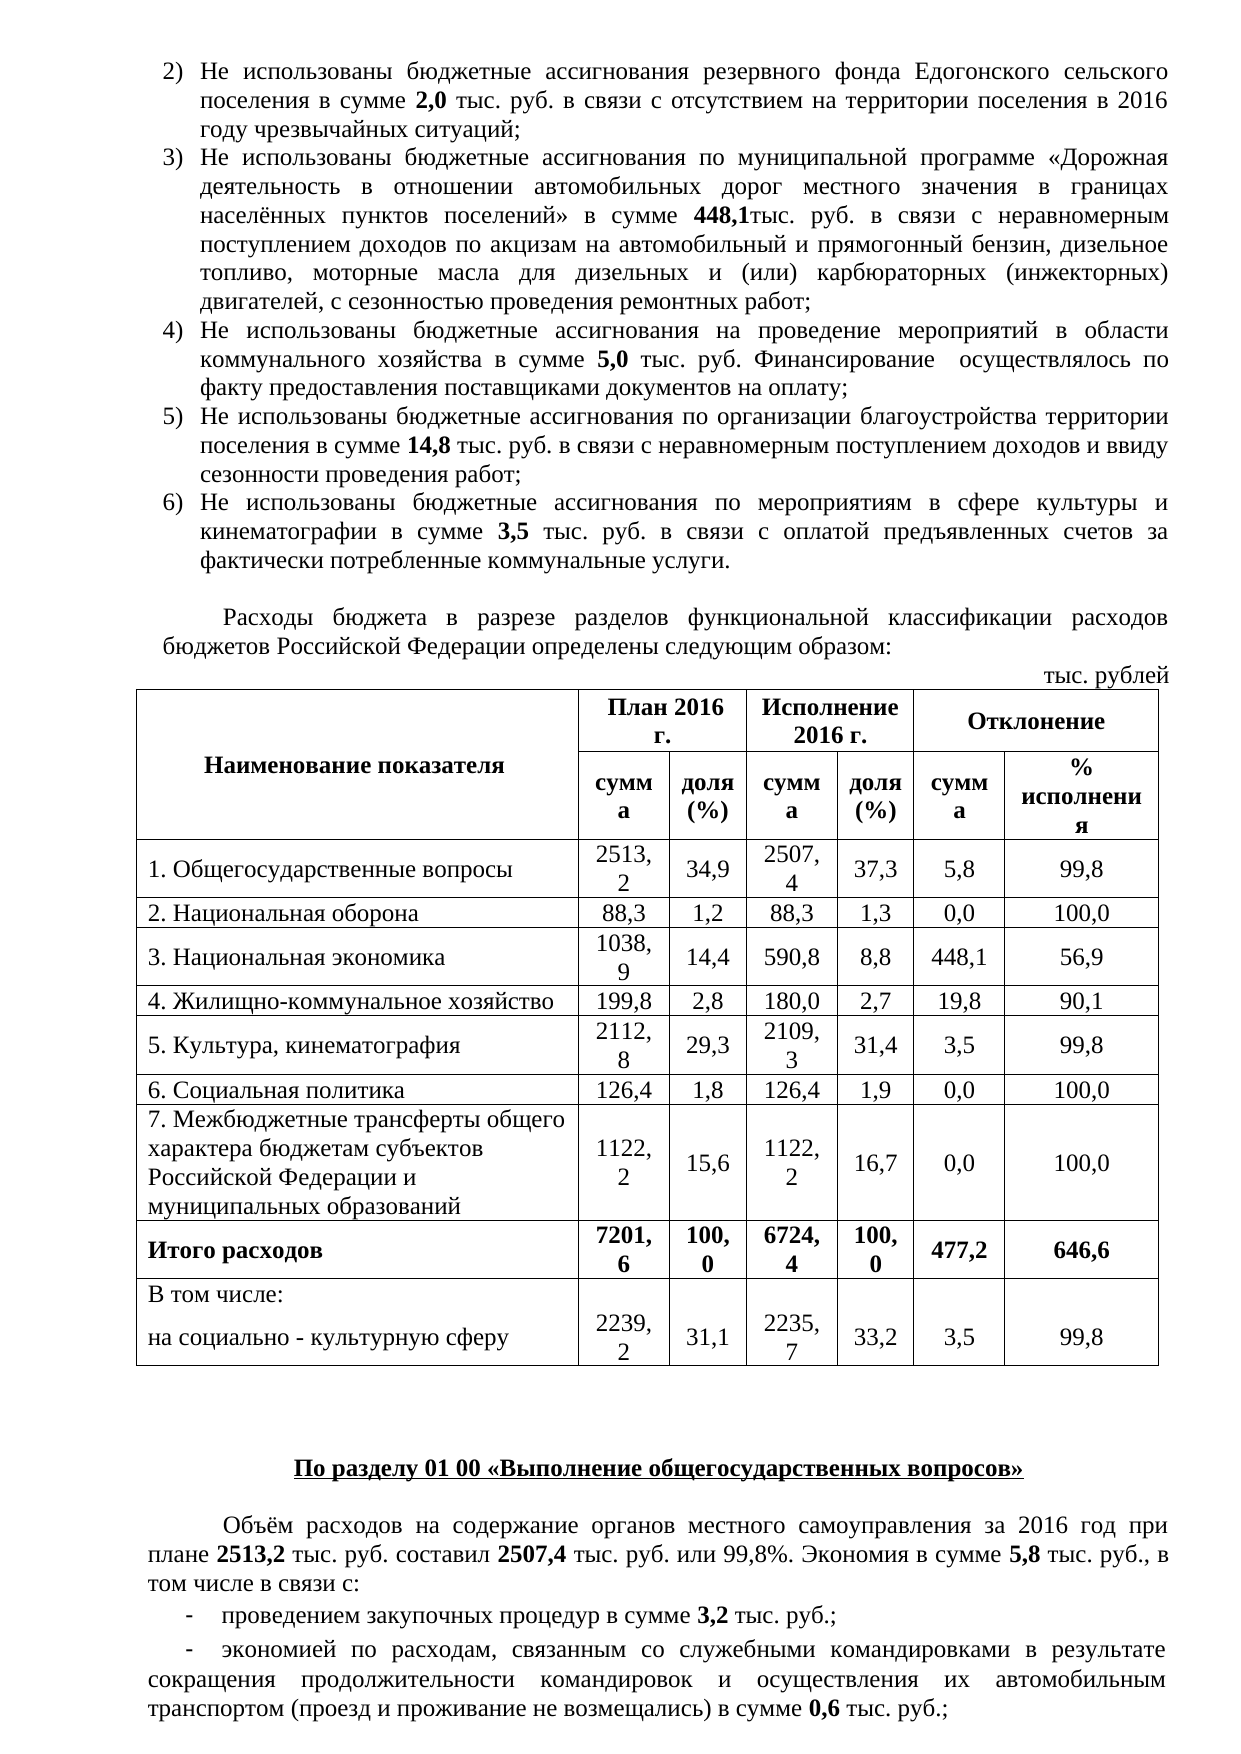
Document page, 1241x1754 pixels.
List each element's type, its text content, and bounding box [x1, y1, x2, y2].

table_cell 2239,2 [579, 1308, 669, 1365]
table_cell 2112,8 [579, 1016, 669, 1074]
table_cell 100,0 [1005, 1075, 1158, 1103]
table_cell 477,2 [914, 1221, 1004, 1278]
table_cell 3,5 [914, 1016, 1004, 1074]
table_cell 2,8 [670, 986, 746, 1015]
table_cell 7201,6 [579, 1221, 669, 1278]
table_cell 3. Национальная экономика [137, 928, 578, 985]
table_cell 3,5 [914, 1308, 1004, 1365]
table_cell [579, 1279, 669, 1308]
table_cell 2235,7 [747, 1308, 837, 1365]
table_cell 8,8 [838, 928, 913, 985]
table_cell 14,4 [670, 928, 746, 985]
list Не использованы бюджетные ассигнования по мероприятиям в сфере культуры и кинематографии в сумме 3,5 тыс. руб. в связи с оплатой предъявленных счетов за фактически потребленные коммунальные услуги. [162, 487, 1169, 574]
table_cell % исполнения [1005, 752, 1158, 838]
table_cell 1,9 [838, 1075, 913, 1103]
table_cell 5,8 [914, 840, 1004, 897]
table_cell 0,0 [914, 1105, 1004, 1219]
table_cell 590,8 [747, 928, 837, 985]
table_cell 88,3 [747, 898, 837, 927]
table_cell на социально - культурную сферу [137, 1308, 578, 1365]
table_cell В том числе: [137, 1279, 578, 1308]
table_cell [670, 1279, 746, 1308]
table_cell 0,0 [914, 898, 1004, 927]
table_cell 5. Культура, кинематография [137, 1016, 578, 1074]
table_cell 1122,2 [747, 1105, 837, 1219]
table_cell сумма [914, 752, 1004, 838]
list экономией по расходам, связанным со служебными командировками в результате сокращения продолжительности командировок и осуществления их автомобильным транспортом (проезд и проживание не возмещались) в сумме 0,6 тыс. руб.; [148, 1630, 1167, 1722]
list Не использованы бюджетные ассигнования по муниципальной программе «Дорожная деятельность в отношении автомобильных дорог местного значения в границах населённых пунктов поселений» в сумме 448,1тыс. руб. в связи с неравномерным поступлением доходов по акцизам на автомобильный и прямогонный бензин, дизельное топливо, моторные масла для дизельных и (или) карбюраторных (инжекторных) двигателей, с сезонностью проведения ремонтных работ; [162, 142, 1169, 315]
table_cell 99,8 [1005, 840, 1158, 897]
table_cell 1. Общегосударственные вопросы [137, 840, 578, 897]
table_header План 2016 г. [579, 690, 746, 751]
table_cell 4. Жилищно-коммунальное хозяйство [137, 986, 578, 1015]
table_cell 16,7 [838, 1105, 913, 1219]
table_cell 1,2 [670, 898, 746, 927]
table_cell доля (%) [670, 752, 746, 838]
table_cell 2. Национальная оборона [137, 898, 578, 927]
table_cell доля (%) [838, 752, 913, 838]
table_header Исполнение 2016 г. [747, 690, 913, 751]
table_cell сумма [747, 752, 837, 838]
table_cell [914, 1279, 1004, 1308]
table_cell 15,6 [670, 1105, 746, 1219]
table_header Отклонение [914, 690, 1158, 751]
table_cell 2507,4 [747, 840, 837, 897]
table_cell 1038,9 [579, 928, 669, 985]
table_cell 199,8 [579, 986, 669, 1015]
table_cell 126,4 [579, 1075, 669, 1103]
list Не использованы бюджетные ассигнования на проведение мероприятий в области коммунального хозяйства в сумме 5,0 тыс. руб. Финансирование осуществлялось по факту предоставления поставщиками документов на оплату; [162, 315, 1169, 401]
table_cell [1005, 1279, 1158, 1308]
table_cell 100,0 [1005, 1105, 1158, 1219]
table_cell 34,9 [670, 840, 746, 897]
text По разделу 01 00 «Выполнение общегосударственных вопросов» [148, 1453, 1169, 1481]
table_cell 99,8 [1005, 1308, 1158, 1365]
table_cell 448,1 [914, 928, 1004, 985]
table_cell 6724,4 [747, 1221, 837, 1278]
table_cell 6. Социальная политика [137, 1075, 578, 1103]
text Расходы бюджета в разрезе разделов функциональной классификации расходов бюджетов Российской Федерации определены следующим образом: [162, 602, 1169, 660]
list проведением закупочных процедур в сумме 3,2 тыс. руб.; [148, 1596, 1167, 1630]
table_cell 88,3 [579, 898, 669, 927]
table_cell 0,0 [914, 1075, 1004, 1103]
table_cell сумма [579, 752, 669, 838]
table_cell 31,4 [838, 1016, 913, 1074]
table_cell 646,6 [1005, 1221, 1158, 1278]
table_cell 33,2 [838, 1308, 913, 1365]
table_cell 1,8 [670, 1075, 746, 1103]
table_cell 100,0 [670, 1221, 746, 1278]
table_cell 56,9 [1005, 928, 1158, 985]
table_cell 100,0 [838, 1221, 913, 1278]
text тыс. рублей [148, 660, 1169, 689]
table_header Наименование показателя [137, 690, 578, 838]
table_cell 126,4 [747, 1075, 837, 1103]
table_cell 2,7 [838, 986, 913, 1015]
table_cell 1122,2 [579, 1105, 669, 1219]
table_cell 90,1 [1005, 986, 1158, 1015]
table_cell [838, 1279, 913, 1308]
table_cell 2109,3 [747, 1016, 837, 1074]
text Объём расходов на содержание органов местного самоуправления за 2016 год при плане 2513,2 тыс. руб. составил 2507,4 тыс. руб. или 99,8%. Экономия в сумме 5,8 тыс. руб., в том числе в связи с: [148, 1510, 1169, 1596]
table_cell 29,3 [670, 1016, 746, 1074]
table_cell 37,3 [838, 840, 913, 897]
table_cell 7. Межбюджетные трансферты общего характера бюджетам субъектов Российской Федерации и муниципальных образований [137, 1105, 578, 1219]
list Не использованы бюджетные ассигнования резервного фонда Едогонского сельского поселения в сумме 2,0 тыс. руб. в связи с отсутствием на территории поселения в 2016 году чрезвычайных ситуаций; [162, 56, 1169, 142]
table_cell 31,1 [670, 1308, 746, 1365]
table_cell 180,0 [747, 986, 837, 1015]
table_cell 100,0 [1005, 898, 1158, 927]
table_cell [747, 1279, 837, 1308]
table_cell 1,3 [838, 898, 913, 927]
table_cell 2513,2 [579, 840, 669, 897]
table_cell Итого расходов [137, 1221, 578, 1278]
table_cell 19,8 [914, 986, 1004, 1015]
list Не использованы бюджетные ассигнования по организации благоустройства территории поселения в сумме 14,8 тыс. руб. в связи с неравномерным поступлением доходов и ввиду сезонности проведения работ; [162, 401, 1169, 487]
table_cell 99,8 [1005, 1016, 1158, 1074]
